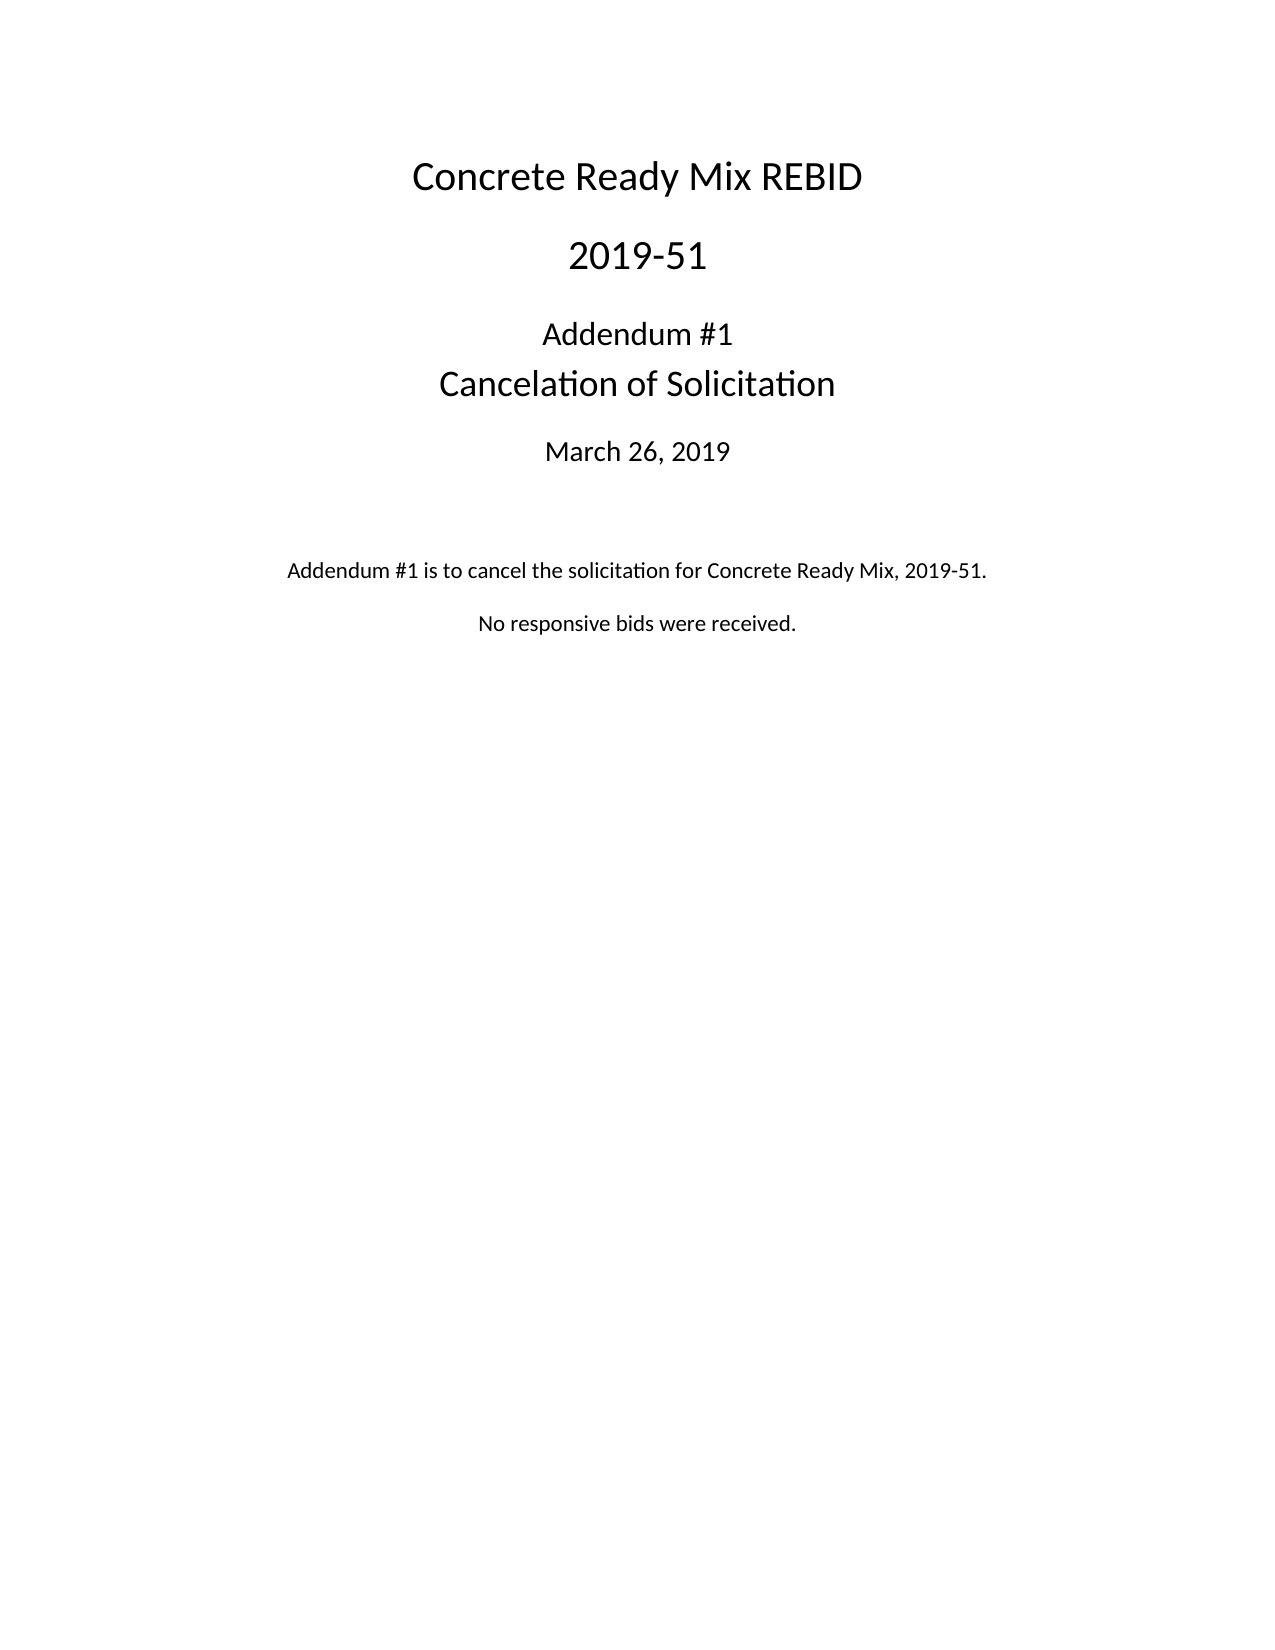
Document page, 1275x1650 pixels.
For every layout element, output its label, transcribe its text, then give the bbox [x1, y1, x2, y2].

text Concrete Ready Mix REBID [150, 150, 1125, 201]
text Addendum #1 is to cancel the solicitation for Concrete Ready Mix, 2019-51. [150, 557, 1125, 584]
subtitle Addendum #1 [150, 313, 1125, 353]
text March 26, 2019 [150, 433, 1125, 469]
text No responsive bids were received. [150, 609, 1125, 638]
text 2019-51 [150, 229, 1125, 280]
text Cancelation of Solicitation [150, 359, 1125, 405]
